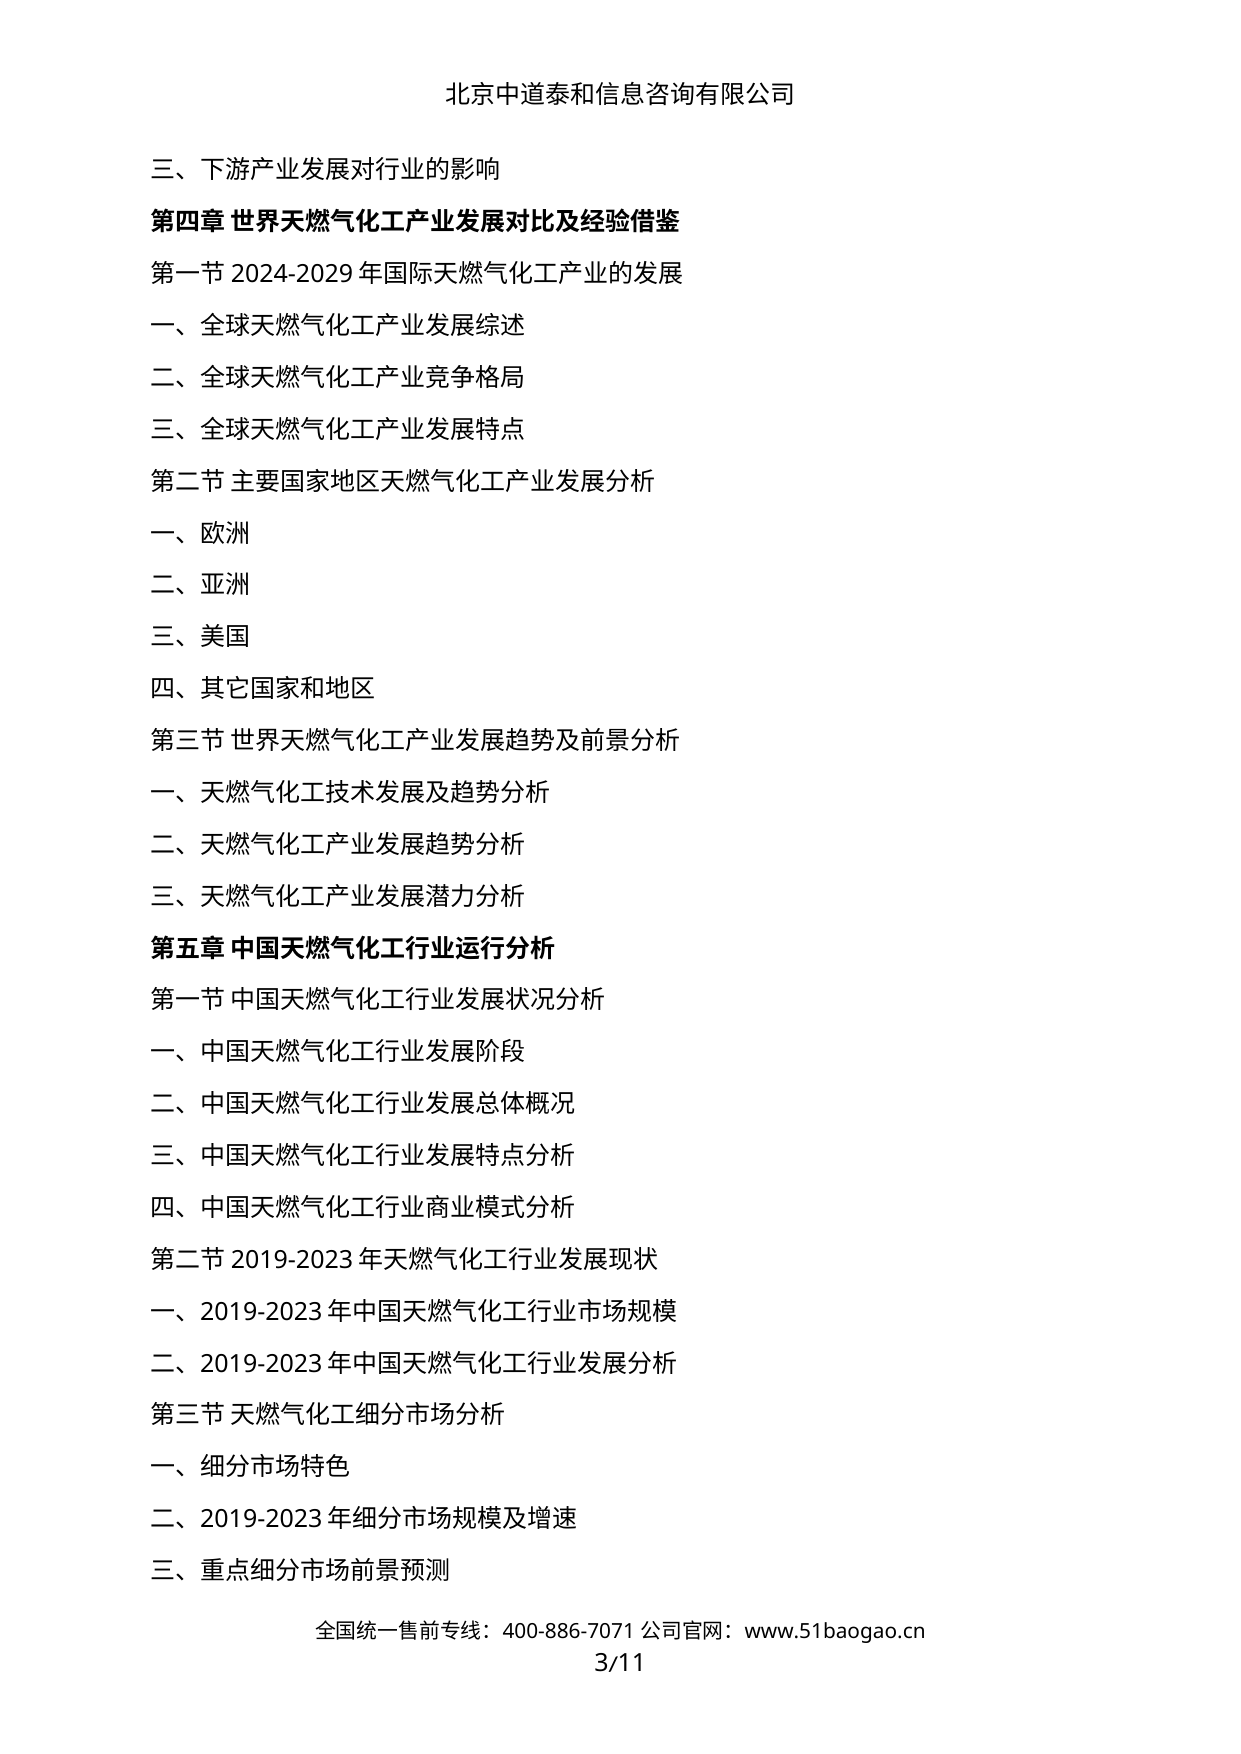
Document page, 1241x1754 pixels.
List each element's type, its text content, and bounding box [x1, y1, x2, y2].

text 二、2019-2023年中国天燃气化工行业发展分析 [150, 1343, 1090, 1379]
text 二、全球天燃气化工产业竞争格局 [150, 357, 1090, 394]
text 一、天燃气化工技术发展及趋势分析 [150, 772, 1090, 809]
text 一、欧洲 [150, 513, 1090, 549]
text 第一节 2024-2029年国际天燃气化工产业的发展 [150, 254, 1090, 290]
text 三、中国天燃气化工行业发展特点分析 [150, 1136, 1090, 1172]
text 一、全球天燃气化工产业发展综述 [150, 306, 1090, 342]
text 二、天燃气化工产业发展趋势分析 [150, 824, 1090, 861]
text 第四章 世界天燃气化工产业发展对比及经验借鉴 [150, 202, 1090, 238]
text 第五章 中国天燃气化工行业运行分析 [150, 928, 1090, 964]
text 第二节 主要国家地区天燃气化工产业发展分析 [150, 461, 1090, 497]
text 三、下游产业发展对行业的影响 [150, 150, 1090, 186]
text 二、2019-2023年细分市场规模及增速 [150, 1499, 1090, 1535]
text 第二节 2019-2023年天燃气化工行业发展现状 [150, 1239, 1090, 1276]
text 三、天燃气化工产业发展潜力分析 [150, 876, 1090, 912]
text 一、2019-2023年中国天燃气化工行业市场规模 [150, 1291, 1090, 1327]
text 第三节 天燃气化工细分市场分析 [150, 1395, 1090, 1431]
text 三、重点细分市场前景预测 [150, 1551, 1090, 1587]
text 一、细分市场特色 [150, 1447, 1090, 1483]
text 四、中国天燃气化工行业商业模式分析 [150, 1187, 1090, 1224]
text 二、中国天燃气化工行业发展总体概况 [150, 1084, 1090, 1120]
text 三、美国 [150, 617, 1090, 653]
text 二、亚洲 [150, 565, 1090, 601]
text 一、中国天燃气化工行业发展阶段 [150, 1032, 1090, 1068]
text 三、全球天燃气化工产业发展特点 [150, 409, 1090, 446]
text 第三节 世界天燃气化工产业发展趋势及前景分析 [150, 721, 1090, 757]
text 第一节 中国天燃气化工行业发展状况分析 [150, 980, 1090, 1016]
text 四、其它国家和地区 [150, 669, 1090, 705]
